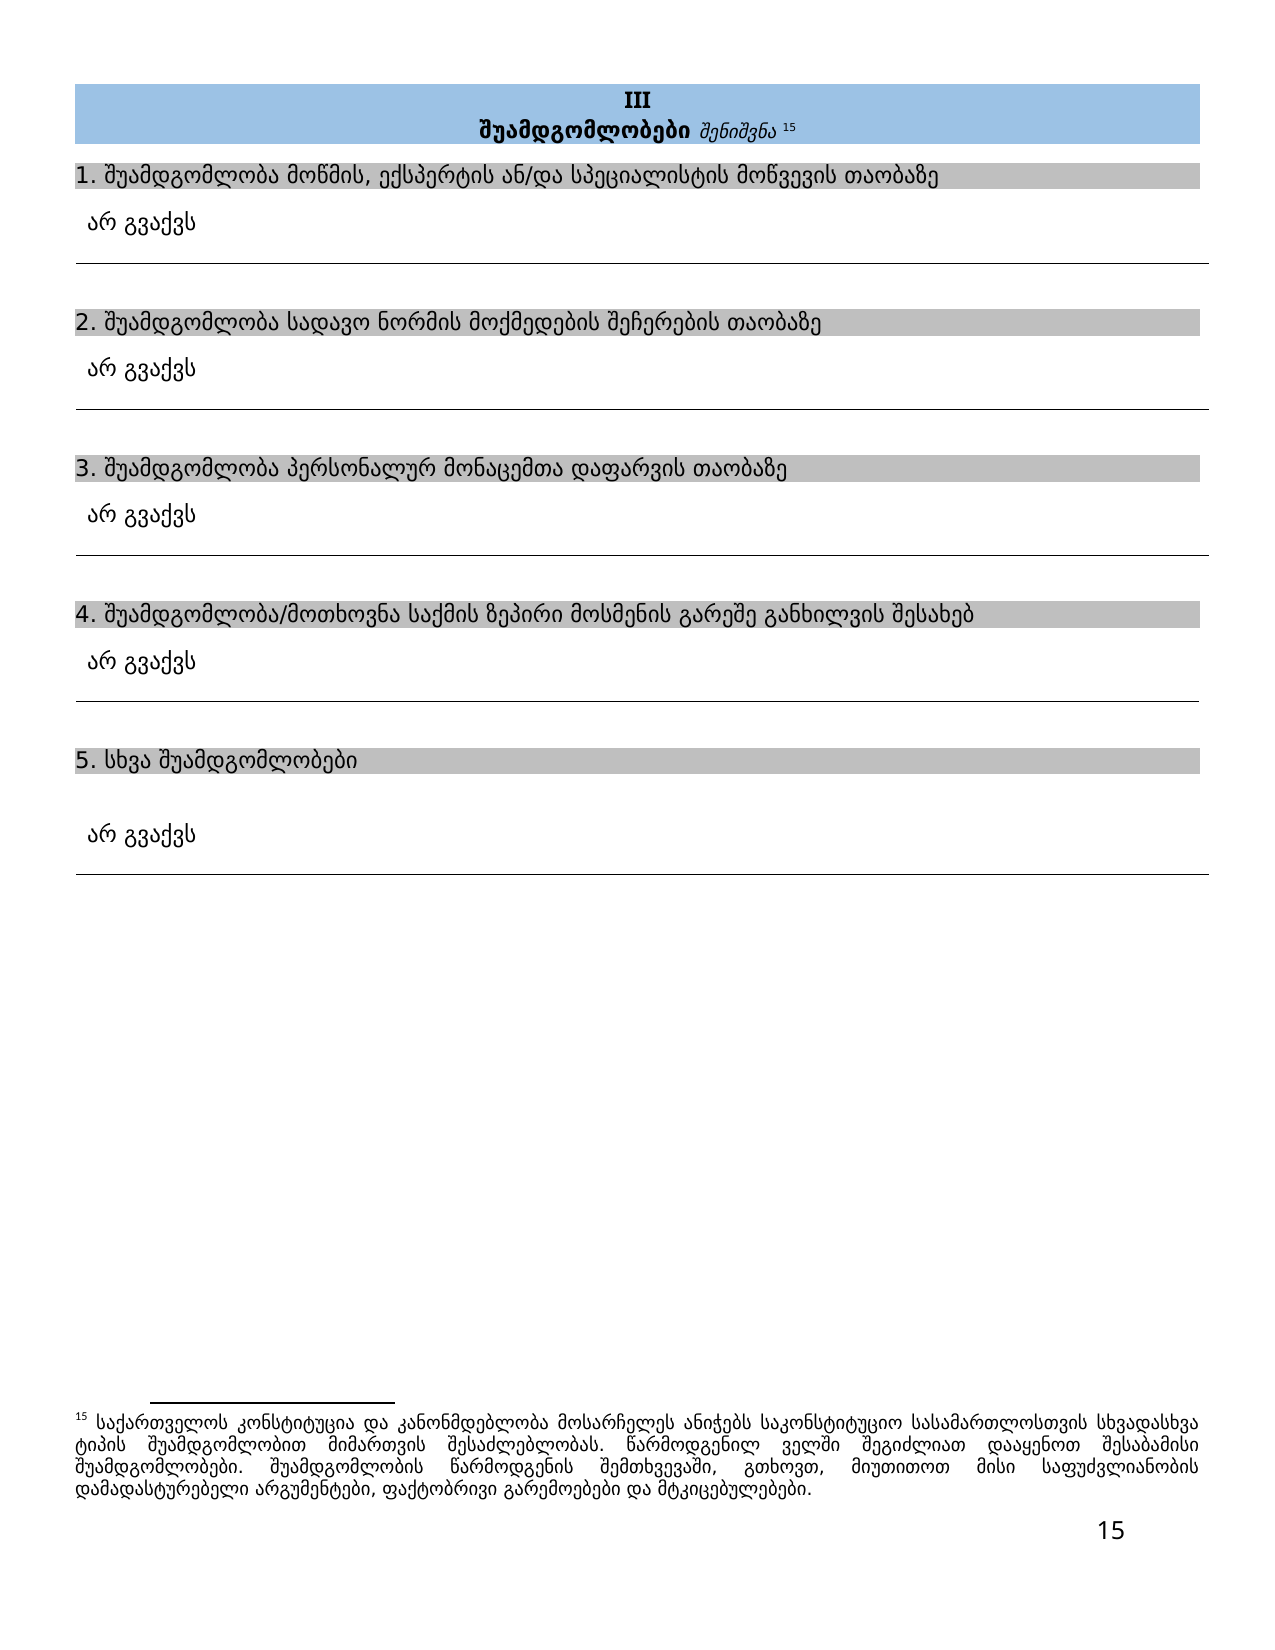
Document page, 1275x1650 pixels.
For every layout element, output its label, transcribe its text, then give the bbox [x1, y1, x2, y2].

text 1. შუამდგომლობა მოწმის, ექსპერტის ან/და სპეციალისტის მოწვევის თაობაზე [75, 163, 1200, 189]
table_header არ გვაქვს [76, 209, 1209, 262]
table_header არ გვაქვს [76, 794, 1209, 874]
table_header არ გვაქვს [76, 502, 1209, 555]
text III შუამდგომლობები შენიშვნა [75, 84, 1200, 144]
text 2. შუამდგომლობა სადავო ნორმის მოქმედების შეჩერების თაობაზე [75, 309, 1200, 336]
table_header არ გვაქვს [76, 648, 1199, 701]
text 5. სხვა შუამდგომლობები [75, 748, 1200, 774]
table_header არ გვაქვს [76, 355, 1209, 409]
text 3. შუამდგომლობა პერსონალურ მონაცემთა დაფარვის თაობაზე [75, 455, 1200, 482]
text 4. შუამდგომლობა/მოთხოვნა საქმის ზეპირი მოსმენის გარეშე განხილვის შესახებ [75, 601, 1200, 628]
